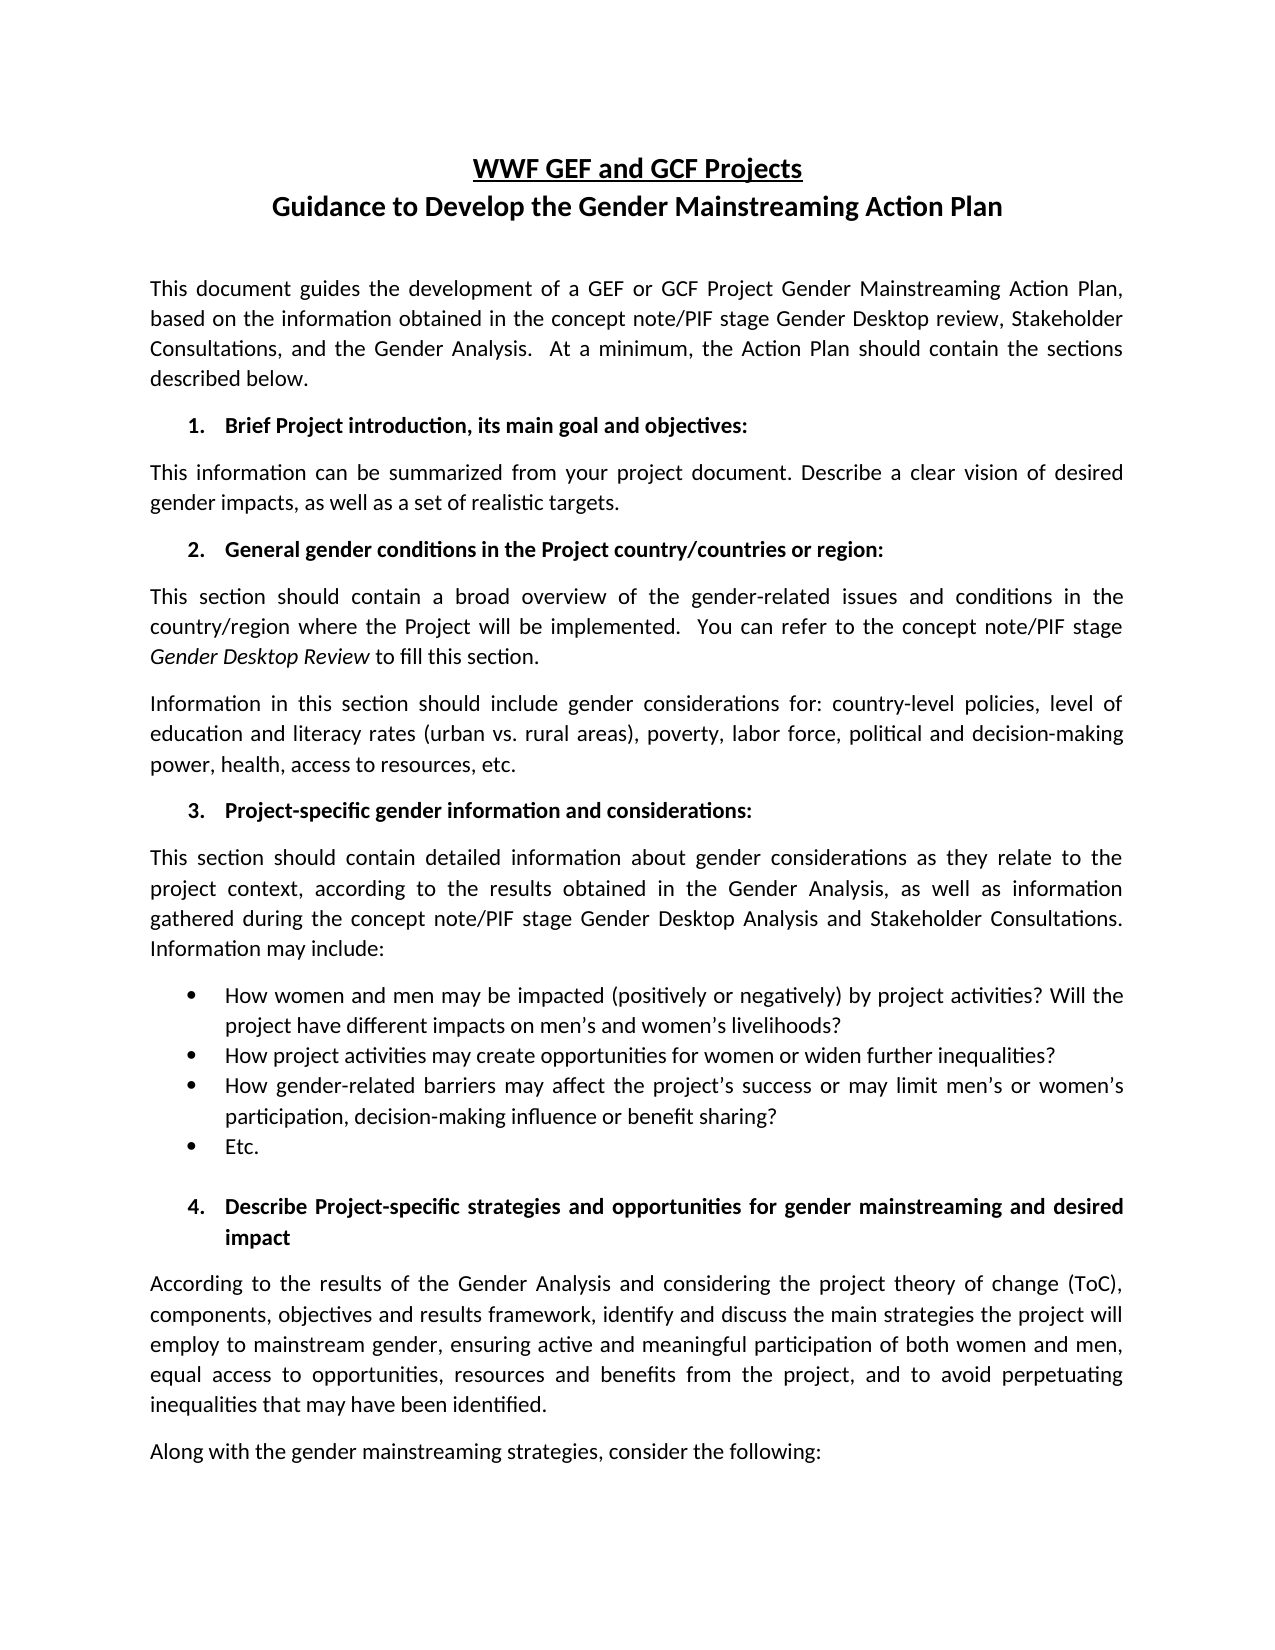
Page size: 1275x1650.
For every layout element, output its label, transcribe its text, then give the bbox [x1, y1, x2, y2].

list How women and men may be impacted (positively or negatively) by project activities? Will the project have different impacts on men’s and women’s livelihoods? [187, 981, 1125, 1039]
list How gender-related barriers may affect the project’s success or may limit men’s or women’s participation, decision-making influence or benefit sharing? [187, 1072, 1125, 1130]
list General gender conditions in the Project country/countries or region: [187, 535, 1125, 563]
text Guidance to Develop the Gender Mainstreaming Action Plan [150, 188, 1125, 224]
text Information in this section should include gender considerations for: country-level policies, level of education and literacy rates (urban vs. rural areas), poverty, labor force, political and decision-making power, health, access to resources, etc. [150, 689, 1125, 778]
list Brief Project introduction, its main goal and objectives: [187, 411, 1125, 439]
text According to the results of the Gender Analysis and considering the project theory of change (ToC), components, objectives and results framework, identify and discuss the main strategies the project will employ to mainstream gender, ensuring active and meaningful participation of both women and men, equal access to opportunities, resources and benefits from the project, and to avoid perpetuating inequalities that may have been identified. [150, 1269, 1125, 1418]
list Etc. [187, 1132, 1125, 1160]
list Project-specific gender information and considerations: [187, 797, 1125, 825]
text This section should contain detailed information about gender considerations as they relate to the project context, according to the results obtained in the Gender Analysis, as well as information gathered during the concept note/PIF stage Gender Desktop Analysis and Stakeholder Consultations. Information may include: [150, 843, 1125, 962]
list Describe Project-specific strategies and opportunities for gender mainstreaming and desired impact [187, 1192, 1125, 1251]
list How project activities may create opportunities for women or widen further inequalities? [187, 1041, 1125, 1069]
text Along with the gender mainstreaming strategies, consider the following: [150, 1437, 1125, 1465]
text This document guides the development of a GEF or GCF Project Gender Mainstreaming Action Plan, based on the information obtained in the concept note/PIF stage Gender Desktop review, Stakeholder Consultations, and the Gender Analysis. At a minimum, the Action Plan should contain the sections described below. [150, 274, 1125, 392]
text WWF GEF and GCF Projects [150, 150, 1125, 186]
text This section should contain a broad overview of the gender-related issues and conditions in the country/region where the Project will be implemented. You can refer to the concept note/PIF stage Gender Desktop Review to fill this section. [150, 582, 1125, 671]
text This information can be summarized from your project document. Describe a clear vision of desired gender impacts, as well as a set of realistic targets. [150, 458, 1125, 516]
